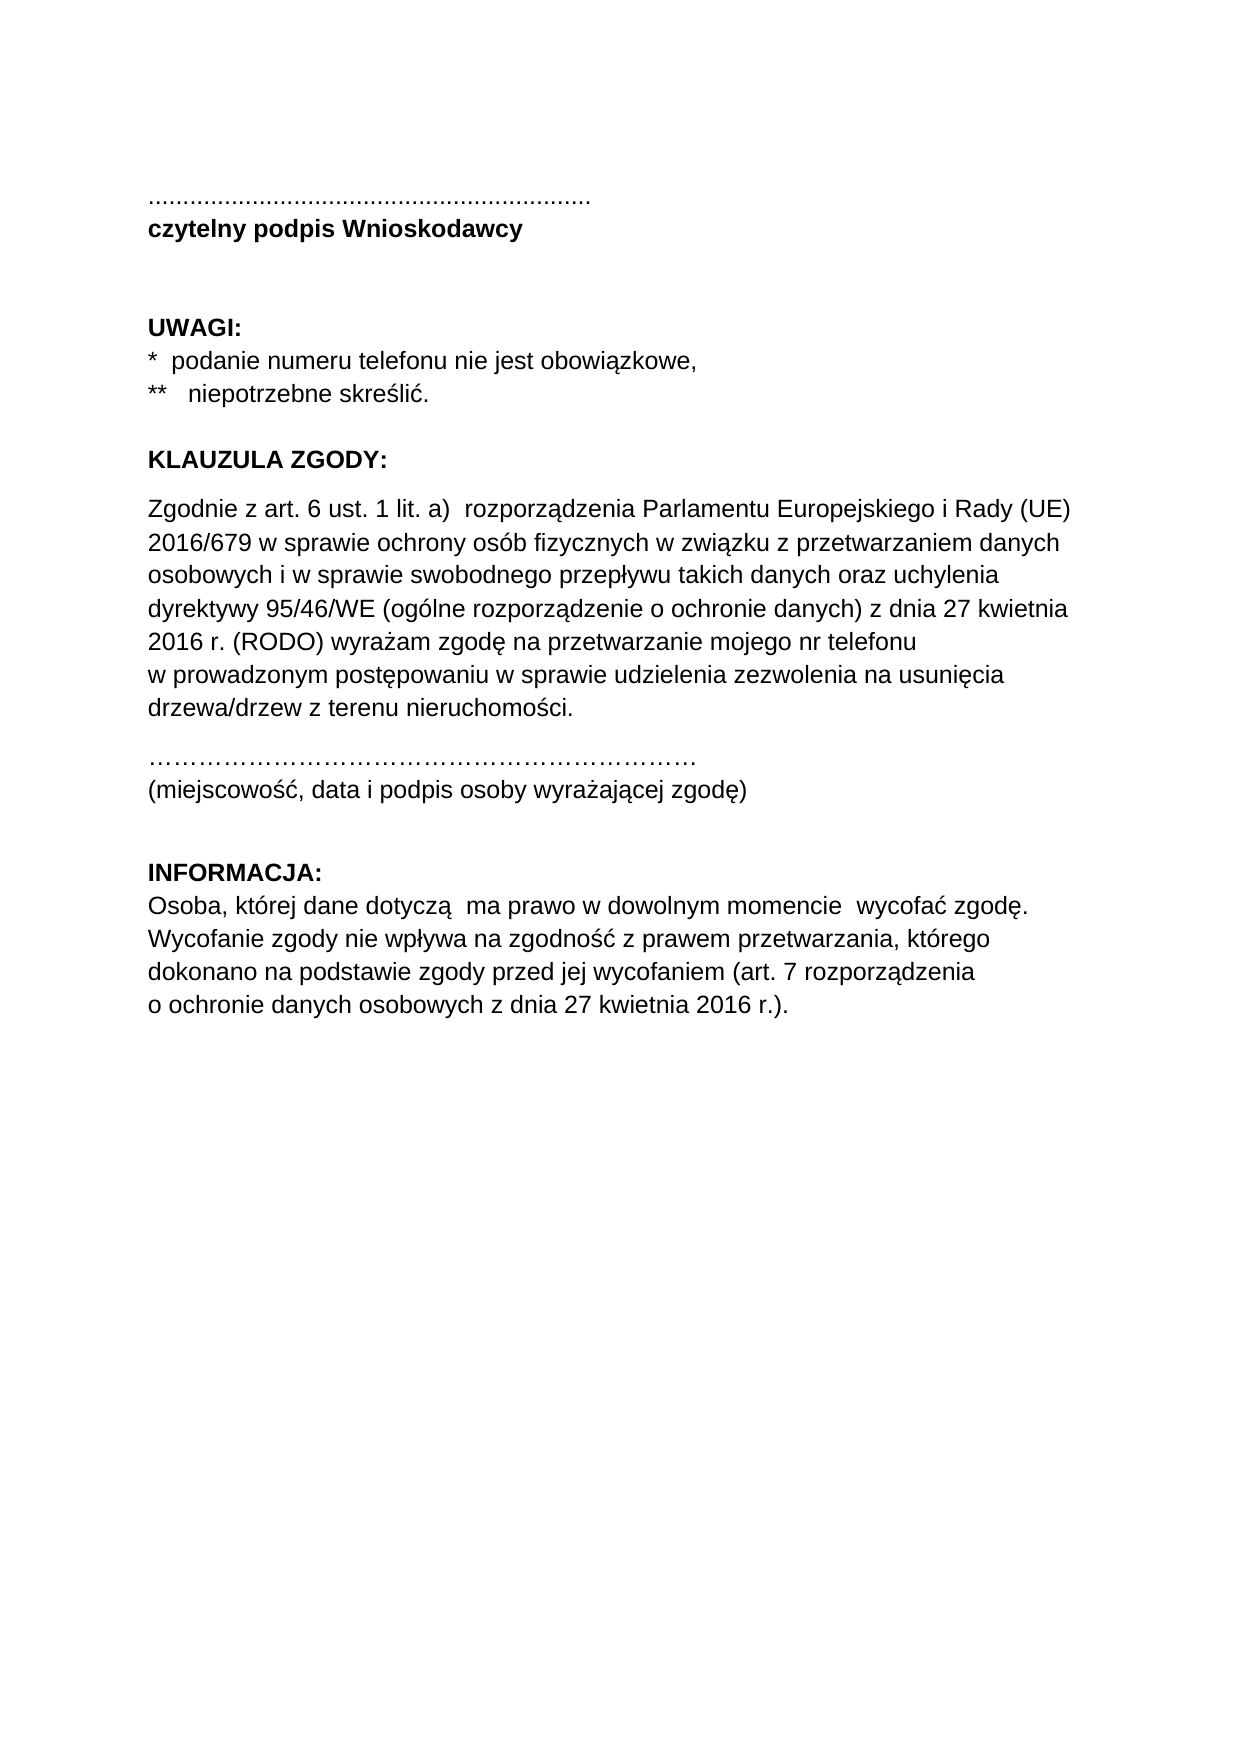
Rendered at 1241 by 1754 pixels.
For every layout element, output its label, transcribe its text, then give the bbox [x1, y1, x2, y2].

text ................................................................ [148, 148, 1093, 209]
text ………………………………………………………… (miejscowość, data i podpis osoby wyrażającej zgodę) [148, 742, 1093, 804]
text Osoba, której dane dotyczą ma prawo w dowolnym momencie wycofać zgodę. Wycofanie zgody nie wpływa na zgodność z prawem przetwarzania, którego dokonano na podstawie zgody przed jej wycofaniem (art. 7 rozporządzenia o ochronie danych osobowych z dnia 27 kwietnia 2016 r.). [148, 891, 1093, 1019]
text INFORMACJA: [148, 858, 1093, 887]
text * podanie numeru telefonu nie jest obowiązkowe, [148, 346, 1093, 374]
text KLAUZULA ZGODY: [148, 445, 1093, 473]
text Zgodnie z art. 6 ust. 1 lit. a) rozporządzenia Parlamentu Europejskiego i Rady (UE) 2016/679 w sprawie ochrony osób fizycznych w związku z przetwarzaniem danych osobowych i w sprawie swobodnego przepływu takich danych oraz uchylenia dyrektywy 95/46/WE (ogólne rozporządzenie o ochronie danych) z dnia 27 kwietnia 2016 r. (RODO) wyrażam zgodę na przetwarzanie mojego nr telefonu w prowadzonym postępowaniu w sprawie udzielenia zezwolenia na usunięcia drzewa/drzew z terenu nieruchomości. [148, 494, 1093, 721]
text UWAGI: [148, 280, 1093, 341]
text ** niepotrzebne skreślić. [148, 379, 1093, 407]
text czytelny podpis Wnioskodawcy [148, 214, 1093, 275]
